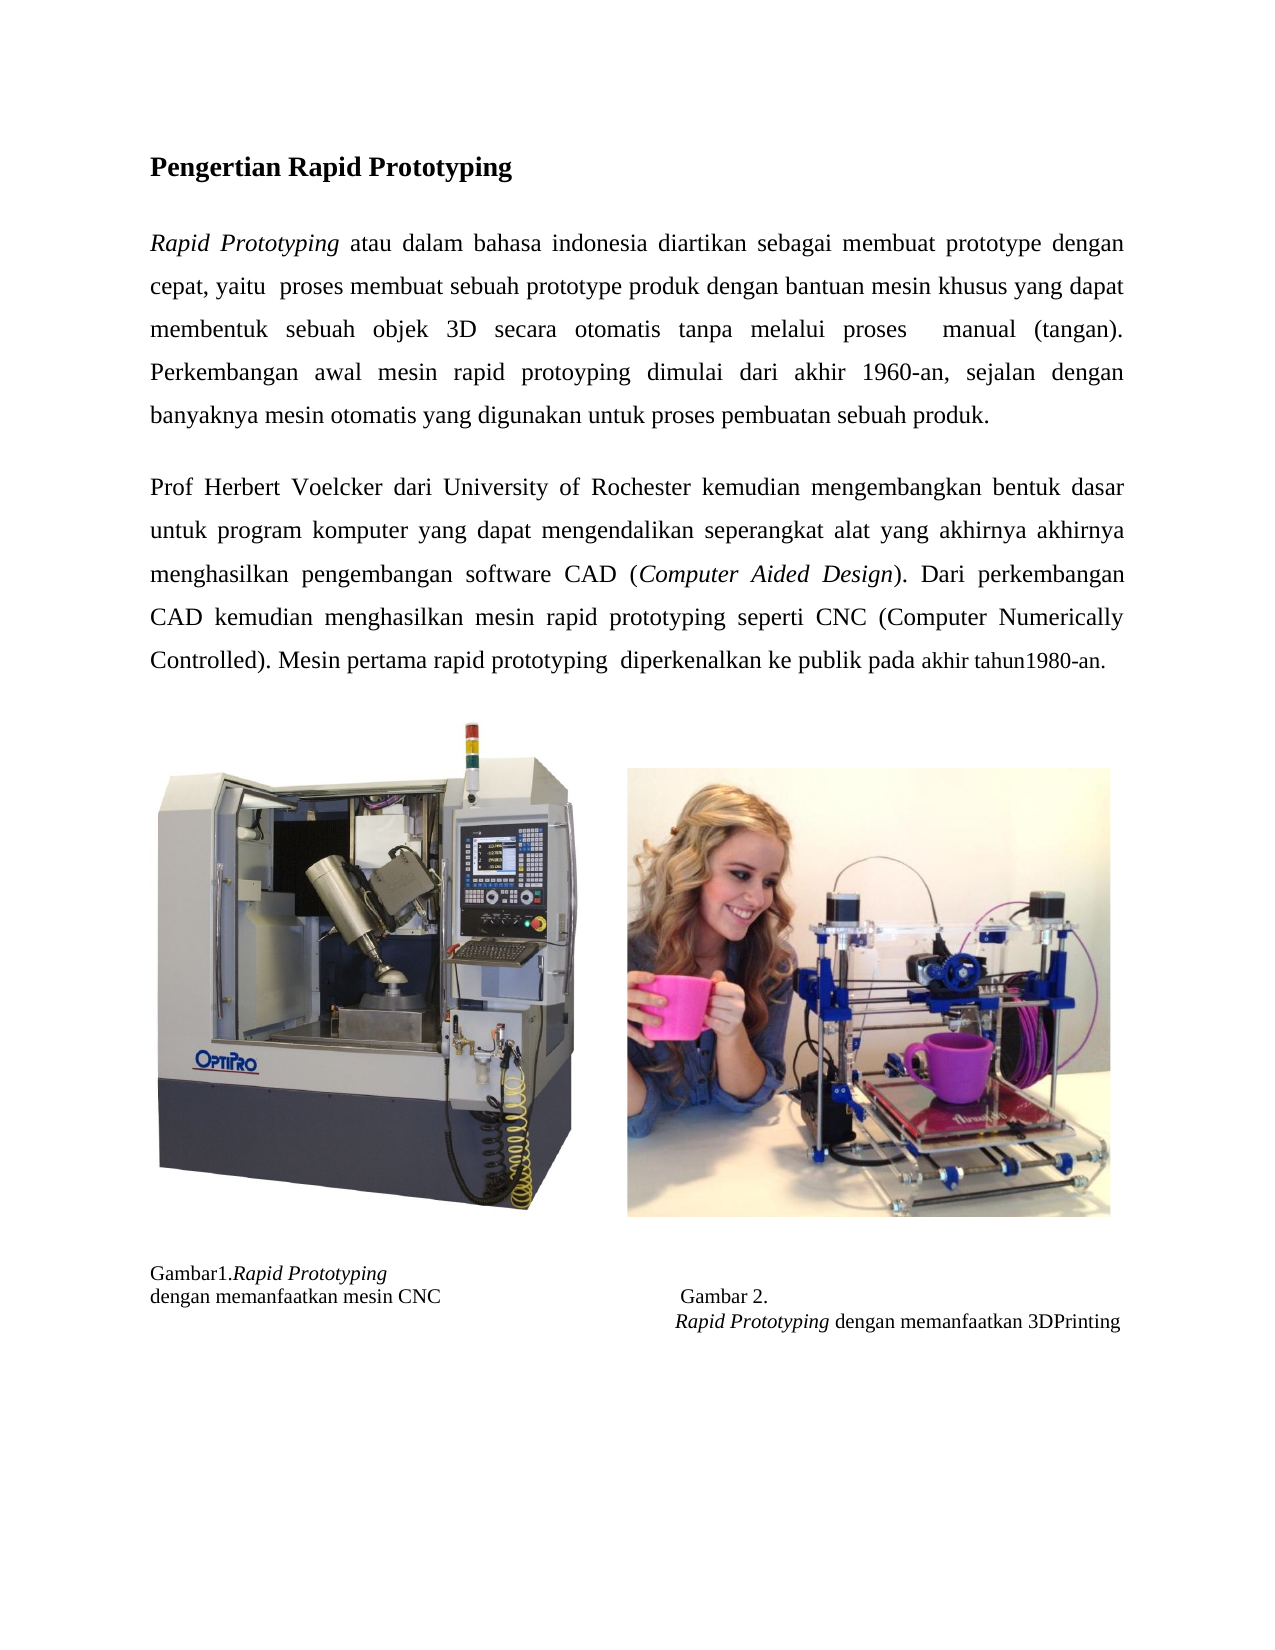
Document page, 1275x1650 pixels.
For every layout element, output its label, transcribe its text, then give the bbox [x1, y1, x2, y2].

text Rapid Prototyping dengan memanfaatkan 3DPrinting [600, 1308, 1125, 1333]
text Prof Herbert Voelcker dari University of Rochester kemudian mengembangkan bentuk dasar untuk program komputer yang dapat mengendalikan seperangkat alat yang akhirnya akhirnya menghasilkan pengembangan software CAD (Computer Aided Design). Dari perkembangan CAD kemudian menghasilkan mesin rapid prototyping seperti CNC (Computer Numerically Controlled). Mesin pertama rapid prototyping diperkenalkan ke publik pada akhir tahun1980-an. [150, 472, 1125, 674]
picture [150, 717, 584, 1217]
text Rapid Prototyping atau dalam bahasa indonesia diartikan sebagai membuat prototype dengan cepat, yaitu proses membuat sebuah prototype produk dengan bantuan mesin khusus yang dapat membentuk sebuah objek 3D secara otomatis tanpa melalui proses manual (tangan). Perkembangan awal mesin rapid protoyping dimulai dari akhir 1960-an, sejalan dengan banyaknya mesin otomatis yang digunakan untuk proses pembuatan sebuah produk. [150, 228, 1125, 429]
text Gambar1.Rapid Prototyping [150, 1260, 1125, 1284]
picture [627, 768, 1111, 1217]
text dengan memanfaatkan mesin CNC Gambar 2. [150, 1284, 1125, 1308]
text Pengertian Rapid Prototyping [150, 150, 1125, 182]
